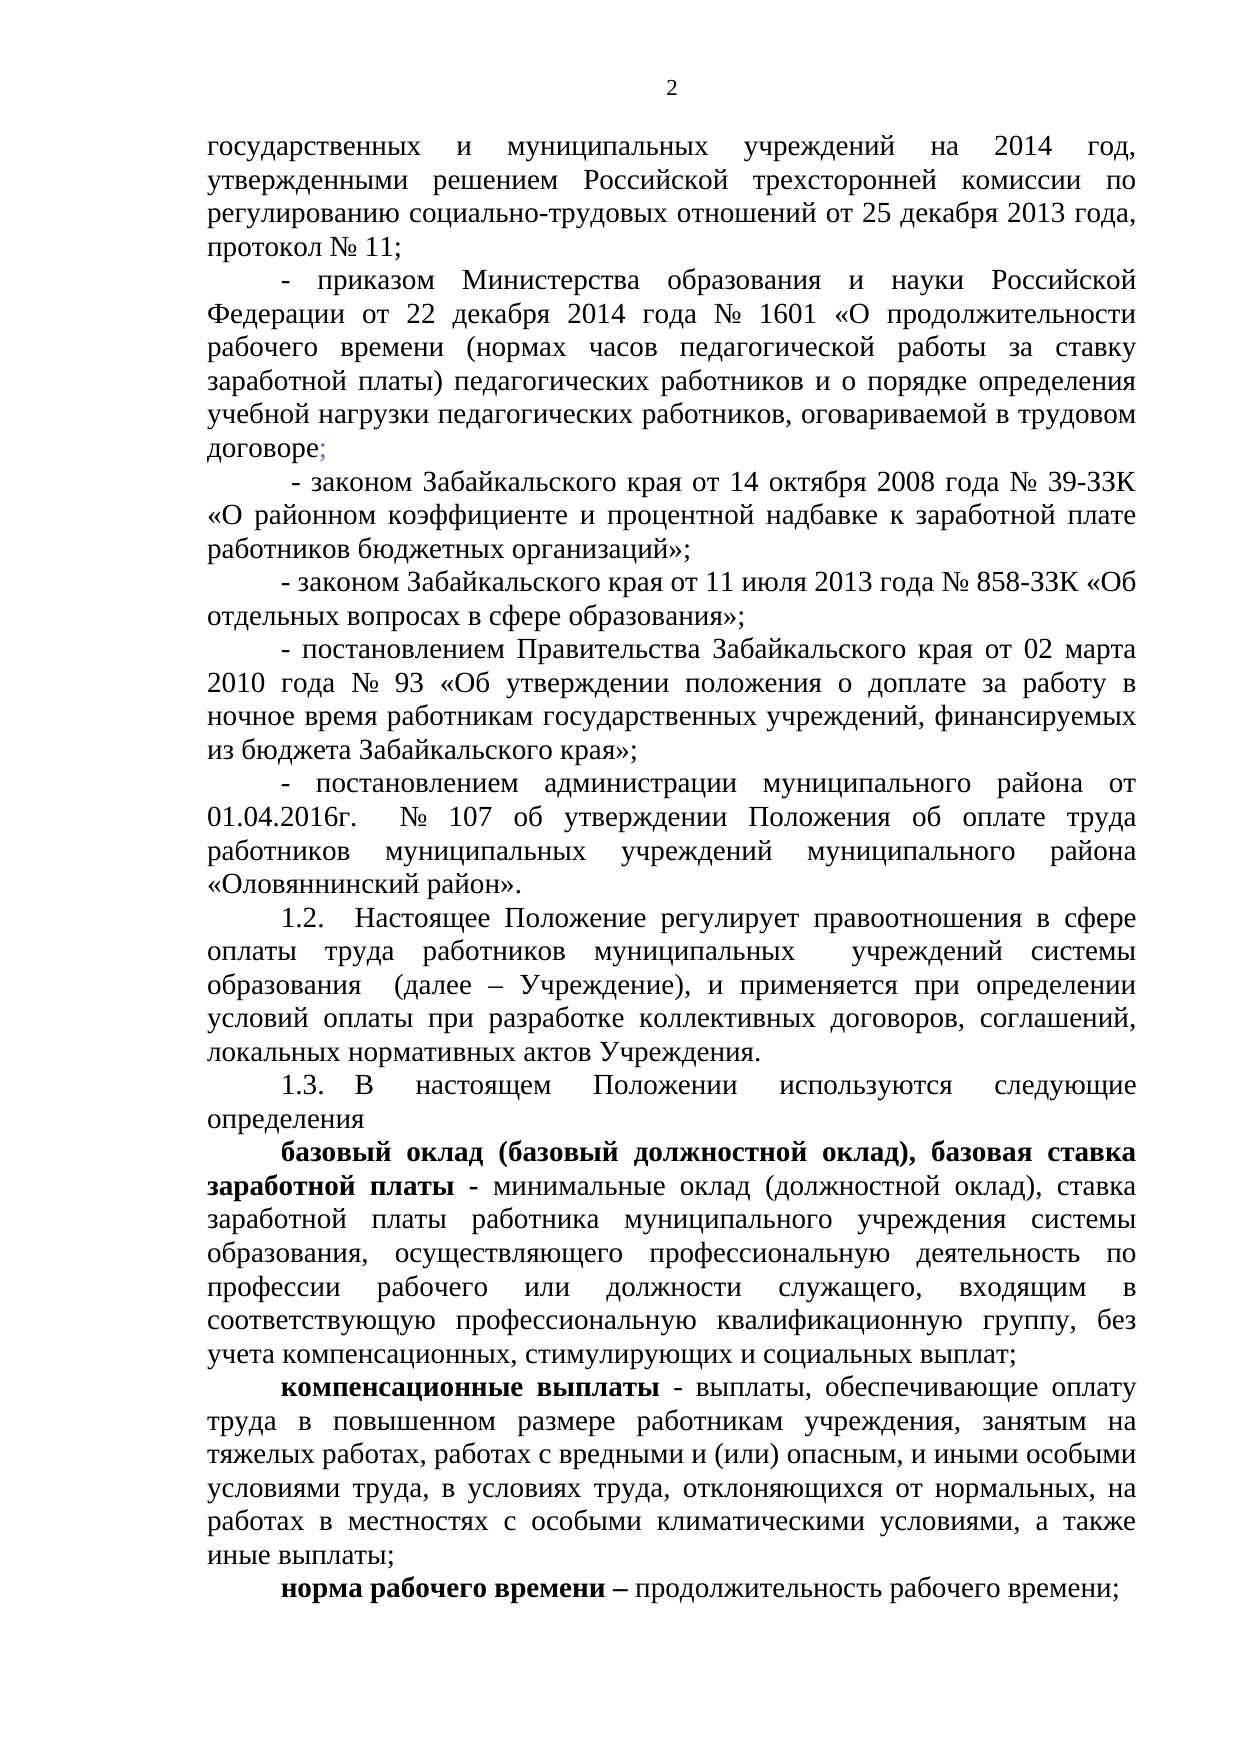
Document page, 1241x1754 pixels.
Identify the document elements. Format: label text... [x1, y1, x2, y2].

text - постановлением администрации муниципального района от 01.04.2016г. № 107 об утверждении Положения об оплате труда работников муниципальных учреждений муниципального района «Оловяннинский район». [207, 766, 1137, 900]
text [207, 128, 1137, 262]
text - законом Забайкальского края от 14 октября 2008 года № 39-ЗЗК «О районном коэффициенте и процентной надбавке к заработной плате работников бюджетных организаций»; [207, 464, 1137, 564]
list В настоящем Положении используются следующие определения [207, 1067, 1137, 1134]
text базовый оклад (базовый должностной оклад), базовая ставка заработной платы - минимальные оклад (должностной оклад), ставка заработной платы работника муниципального учреждения системы образования, осуществляющего профессиональную деятельность по профессии рабочего или должности служащего, входящим в соответствующую профессиональную квалификационную группу, без учета компенсационных, стимулирующих и социальных выплат; [207, 1134, 1137, 1369]
text норма рабочего времени – продолжительность рабочего времени; [207, 1571, 1137, 1604]
text компенсационные выплаты - выплаты, обеспечивающие оплату труда в повышенном размере работникам учреждения, занятым на тяжелых работах, работах с вредными и (или) опасным, и иными особыми условиями труда, в условиях труда, отклоняющихся от нормальных, на работах в местностях с особыми климатическими условиями, а также иные выплаты; [207, 1369, 1137, 1571]
text - постановлением Правительства Забайкальского края от 02 марта 2010 года № 93 «Об утверждении положения о доплате за работу в ночное время работникам государственных учреждений, финансируемых из бюджета Забайкальского края»; [207, 631, 1137, 766]
list Настоящее Положение регулирует правоотношения в сфере оплаты труда работников муниципальных учреждений системы образования (далее – Учреждение), и применяется при определении условий оплаты при разработке коллективных договоров, соглашений, локальных нормативных актов Учреждения. [207, 900, 1137, 1067]
text - законом Забайкальского края от 11 июля 2013 года № 858-ЗЗК «Об отдельных вопросах в сфере образования»; [207, 564, 1137, 631]
text - приказом Министерства образования и науки Российской Федерации от 22 декабря 2014 года № 1601 «О продолжительности рабочего времени (нормах часов педагогической работы за ставку заработной платы) педагогических работников и о порядке определения учебной нагрузки педагогических работников, оговариваемой в трудовом договоре; [207, 262, 1137, 464]
